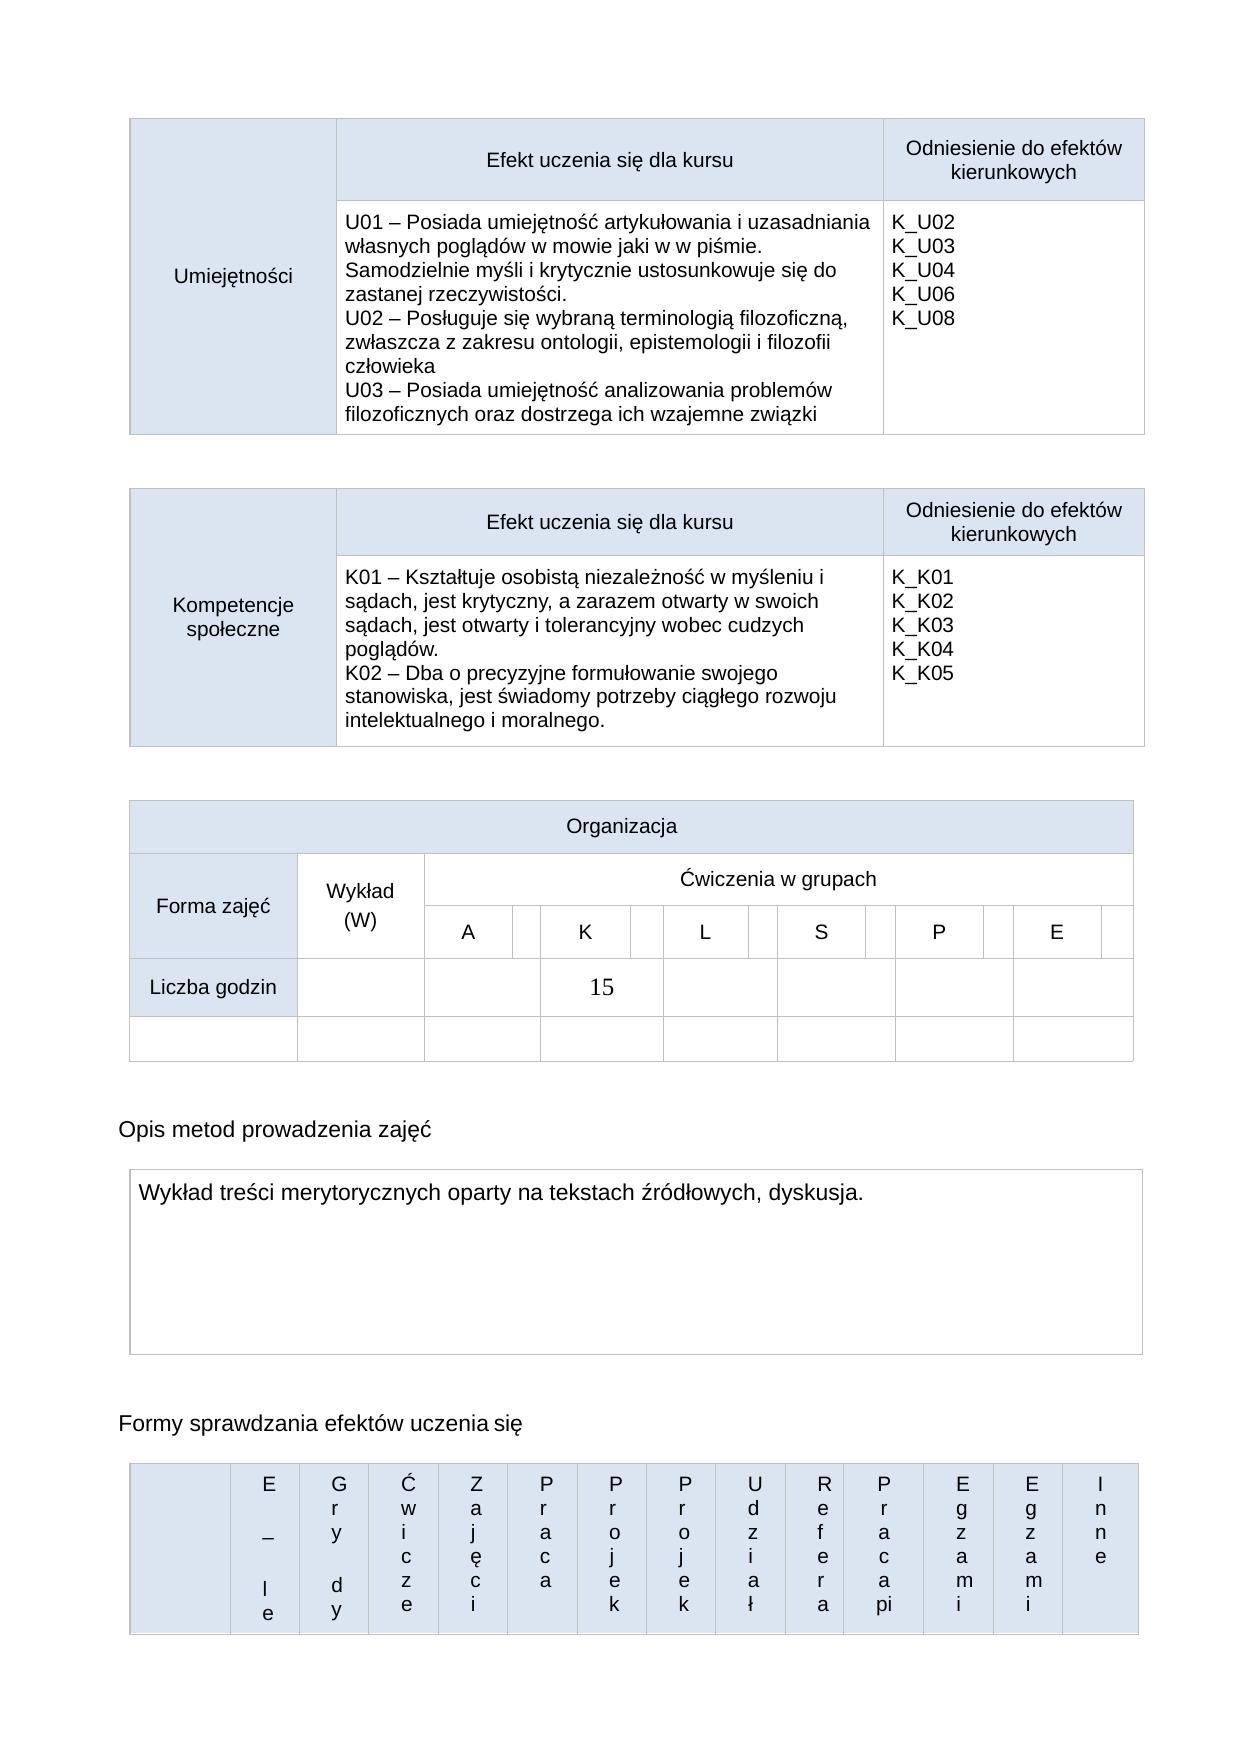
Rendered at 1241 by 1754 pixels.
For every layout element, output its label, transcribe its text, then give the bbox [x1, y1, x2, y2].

table_header Egzamin pisemny [994, 1464, 1062, 1633]
table_cell K_K01 K_K02 K_K03 K_K04 K_K05 [884, 556, 1144, 746]
table_cell [778, 959, 895, 1016]
table_cell [664, 1017, 777, 1061]
table_header Efekt uczenia się dla kursu [337, 119, 883, 200]
table_header Umiejętności [131, 119, 336, 434]
table_header Referat [786, 1464, 843, 1633]
text Formy sprawdzania efektów uczenia się [118, 1410, 1122, 1436]
table_cell 15 [541, 959, 663, 1016]
table_cell [896, 1017, 1013, 1061]
table_cell [896, 959, 1013, 1016]
table_header Projekt grupowy [647, 1464, 715, 1633]
table_cell [1014, 959, 1133, 1016]
table_cell Forma zajęć [130, 854, 297, 958]
table_header Ćwiczenia w szkole [369, 1464, 438, 1633]
table_header Udział w dyskusji [716, 1464, 785, 1633]
table_cell [1014, 1017, 1133, 1061]
table_header Kompetencje społeczne [131, 489, 336, 746]
table_cell [1102, 906, 1133, 958]
table_cell [298, 1017, 424, 1061]
table_cell U01 – Posiada umiejętność artykułowania i uzasadniania własnych poglądów w mowie jaki w w piśmie. Samodzielnie myśli i krytycznie ustosunkowuje się do zastanej rzeczywistości. U02 – Posługuje się wybraną terminologią filozoficzną, zwłaszcza z zakresu ontologii, epistemologii i filozofii człowieka U03 – Posiada umiejętność analizowania problemów filozoficznych oraz dostrzega ich wzajemne związki [337, 201, 883, 434]
table_header Efekt uczenia się dla kursu [337, 489, 883, 555]
table_cell S [778, 906, 865, 958]
table_cell [749, 906, 777, 958]
table_cell [298, 959, 424, 1016]
table_cell [664, 959, 777, 1016]
table_header Praca laboratoryjna [508, 1464, 577, 1633]
table_cell [130, 1017, 297, 1061]
table_cell [425, 959, 540, 1016]
table_cell [984, 906, 1013, 958]
table_cell [541, 1017, 663, 1061]
table_header Odniesienie do efektów kierunkowych [884, 489, 1144, 555]
table_cell E [1014, 906, 1101, 958]
table_cell [866, 906, 895, 958]
table_header Inne [1063, 1464, 1138, 1633]
table_cell A [425, 906, 512, 958]
table_header Egzamin ustny [924, 1464, 993, 1633]
table_cell Wykład (W) [298, 854, 424, 958]
table_cell Liczba godzin [130, 959, 297, 1016]
table_cell P [896, 906, 983, 958]
table_cell K01 – Kształtuje osobistą niezależność w myśleniu i sądach, jest krytyczny, a zarazem otwarty w swoich sądach, jest otwarty i tolerancyjny wobec cudzych poglądów. K02 – Dba o precyzyjne formułowanie swojego stanowiska, jest świadomy potrzeby ciągłego rozwoju intelektualnego i moralnego. [337, 556, 883, 746]
table_cell K [541, 906, 630, 958]
table_cell Ćwiczenia w grupach [425, 854, 1133, 905]
table_cell [425, 1017, 540, 1061]
table_header Wykład treści merytorycznych oparty na tekstach źródłowych, dyskusja. [131, 1170, 1142, 1353]
table_cell L [664, 906, 748, 958]
table_header Organizacja [130, 801, 1133, 853]
table_cell [631, 906, 663, 958]
table_header [131, 1464, 230, 1633]
table_cell K_U02 K_U03 K_U04 K_U06 K_U08 [884, 201, 1144, 434]
table_header Odniesienie do efektów kierunkowych [884, 119, 1144, 200]
table_header E – learning [231, 1464, 299, 1633]
table_cell [513, 906, 540, 958]
table_header Gry dydaktyczne [300, 1464, 368, 1633]
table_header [844, 1464, 923, 1633]
table_cell [778, 1017, 895, 1061]
table_header Zajęcia terenowe [439, 1464, 507, 1633]
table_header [578, 1464, 646, 1633]
text Opis metod prowadzenia zajęć [118, 1116, 1122, 1143]
